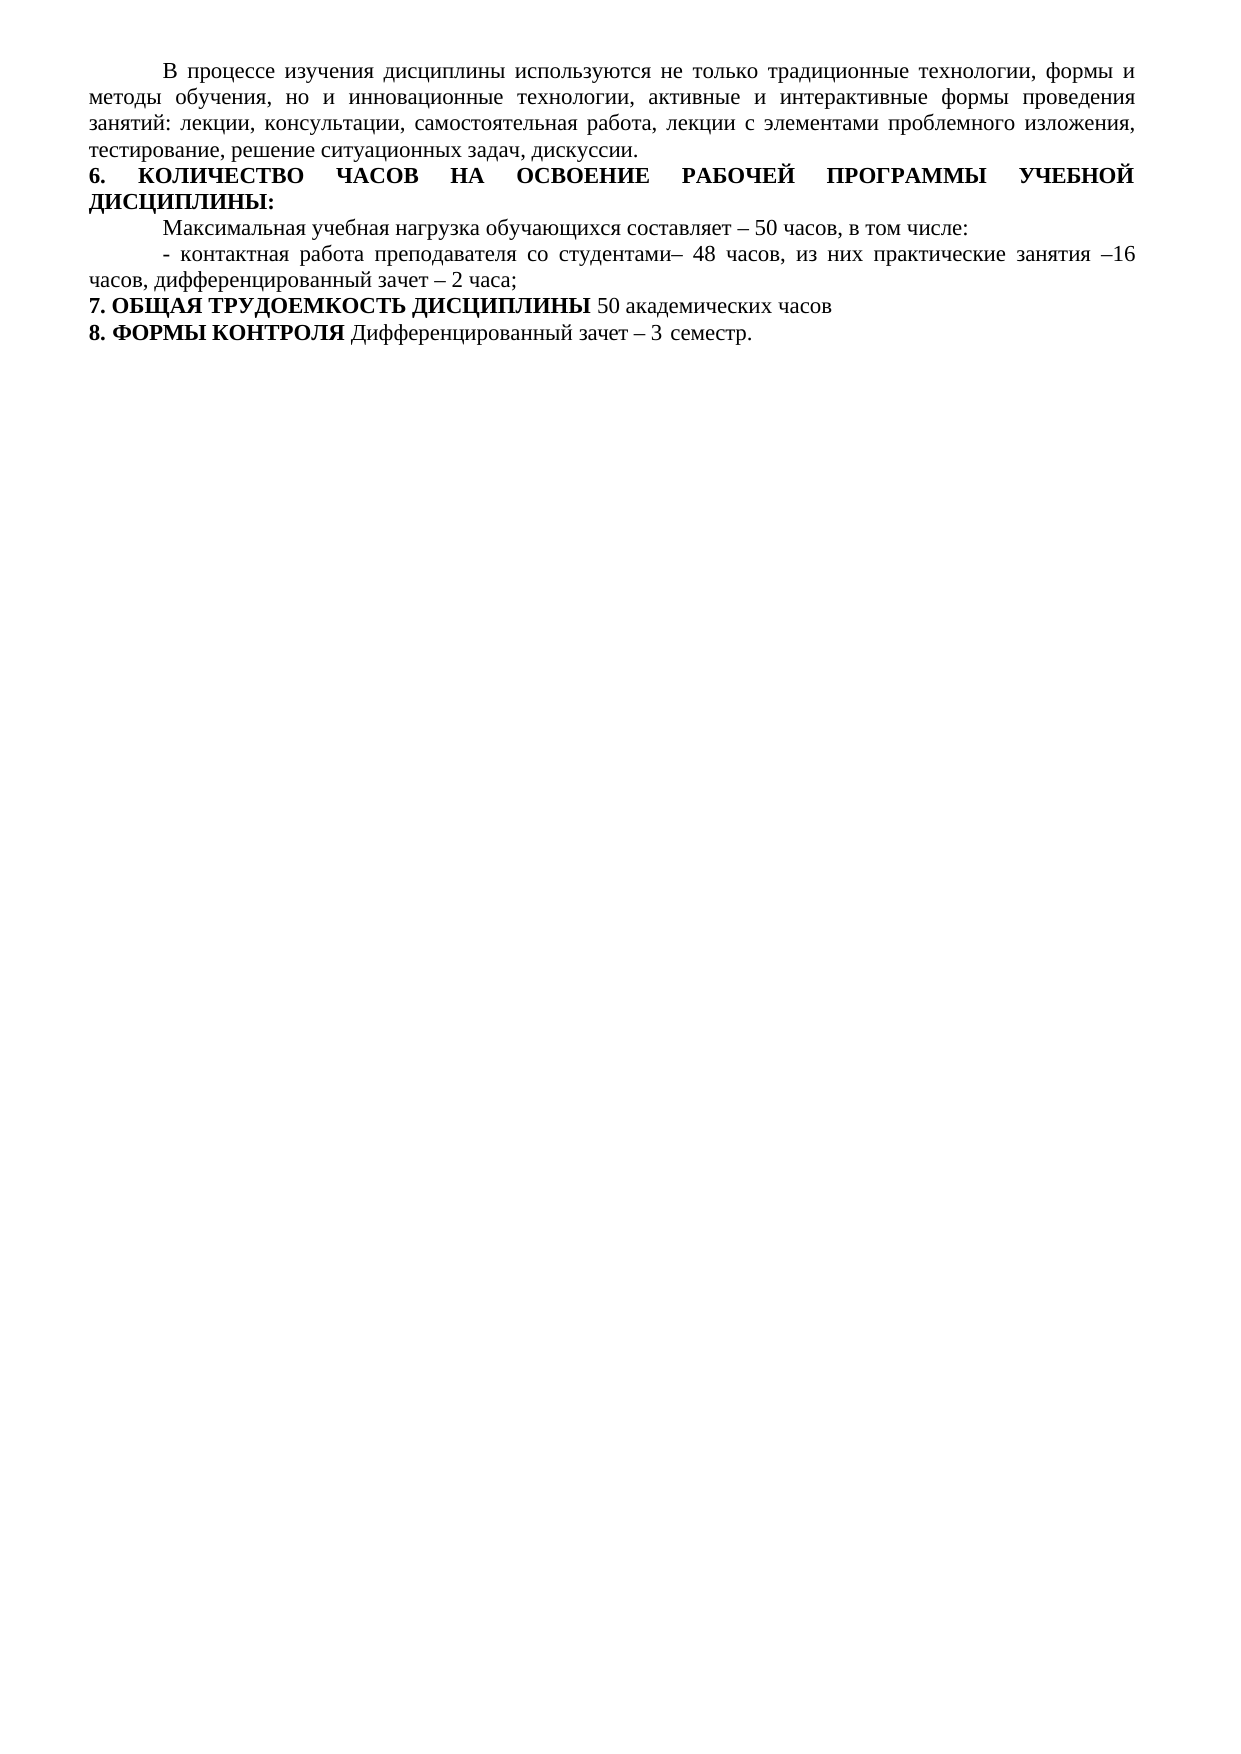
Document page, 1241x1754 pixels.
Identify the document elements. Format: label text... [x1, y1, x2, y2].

text В процессе изучения дисциплины используются не только традиционные технологии, формы и методы обучения, но и инновационные технологии, активные и интерактивные формы проведения занятий: лекции, консультации, самостоятельная работа, лекции с элементами проблемного изложения, тестирование, решение ситуационных задач, дискуссии. [88, 57, 1137, 162]
list ОБЩАЯ ТРУДОЕМКОСТЬ ДИСЦИПЛИНЫ 50 академических часов [88, 292, 1163, 319]
text - контактная работа преподавателя со студентами– 48 часов, из них практические занятия –16 часов, дифференцированный зачет – 2 часа; [88, 241, 1138, 292]
text Максимальная учебная нагрузка обучающихся составляет – 50 часов, в том числе: [162, 214, 1163, 240]
list КОЛИЧЕСТВО ЧАСОВ НА ОСВОЕНИЕ РАБОЧЕЙ ПРОГРАММЫ УЧЕБНОЙ ДИСЦИПЛИНЫ: [88, 163, 1137, 214]
list ФОРМЫ КОНТРОЛЯ Дифференцированный зачет – 3 семестр. [88, 319, 1163, 345]
